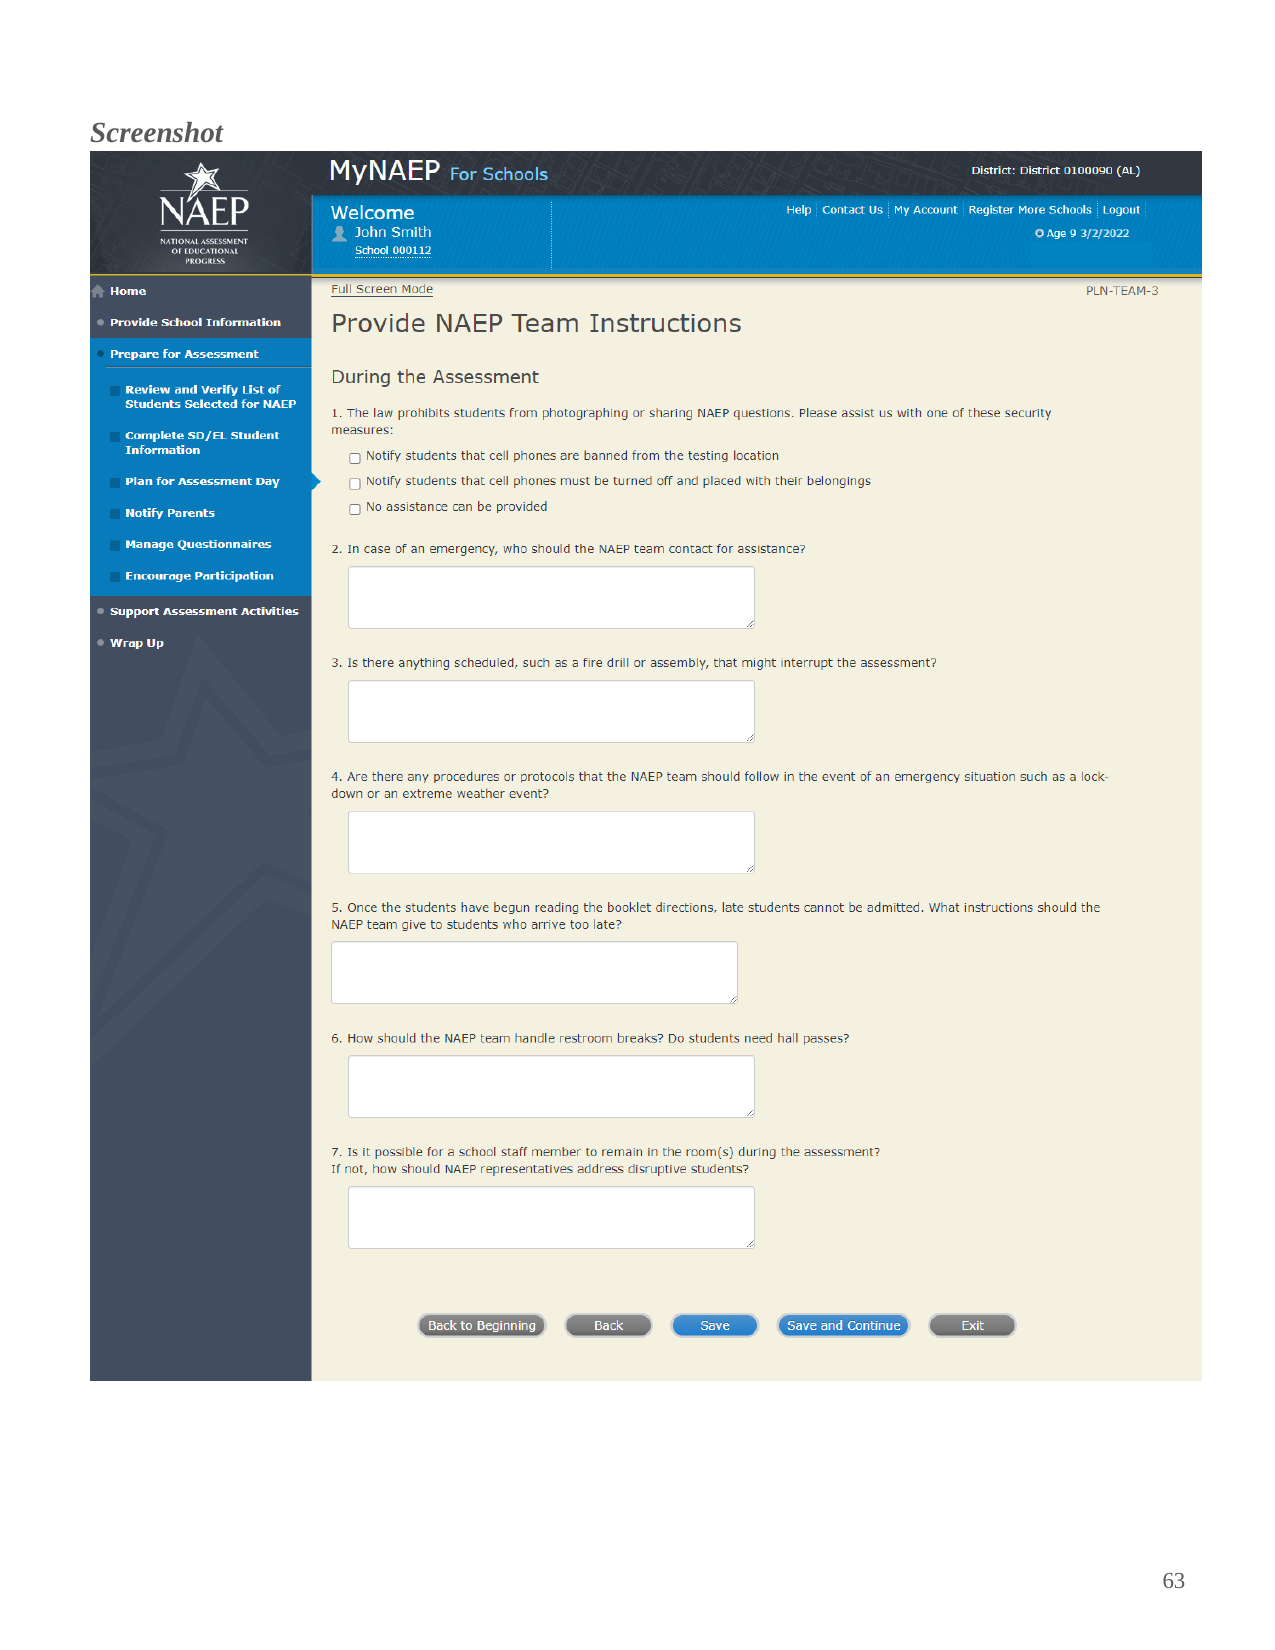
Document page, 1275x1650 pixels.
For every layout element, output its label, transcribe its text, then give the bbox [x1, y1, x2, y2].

picture [334, 227, 346, 241]
picture [334, 208, 341, 218]
picture [1019, 207, 1029, 213]
text Screenshot [90, 115, 1185, 148]
picture [90, 151, 1202, 1381]
picture [400, 210, 407, 218]
picture [1036, 230, 1043, 237]
picture [388, 210, 397, 218]
